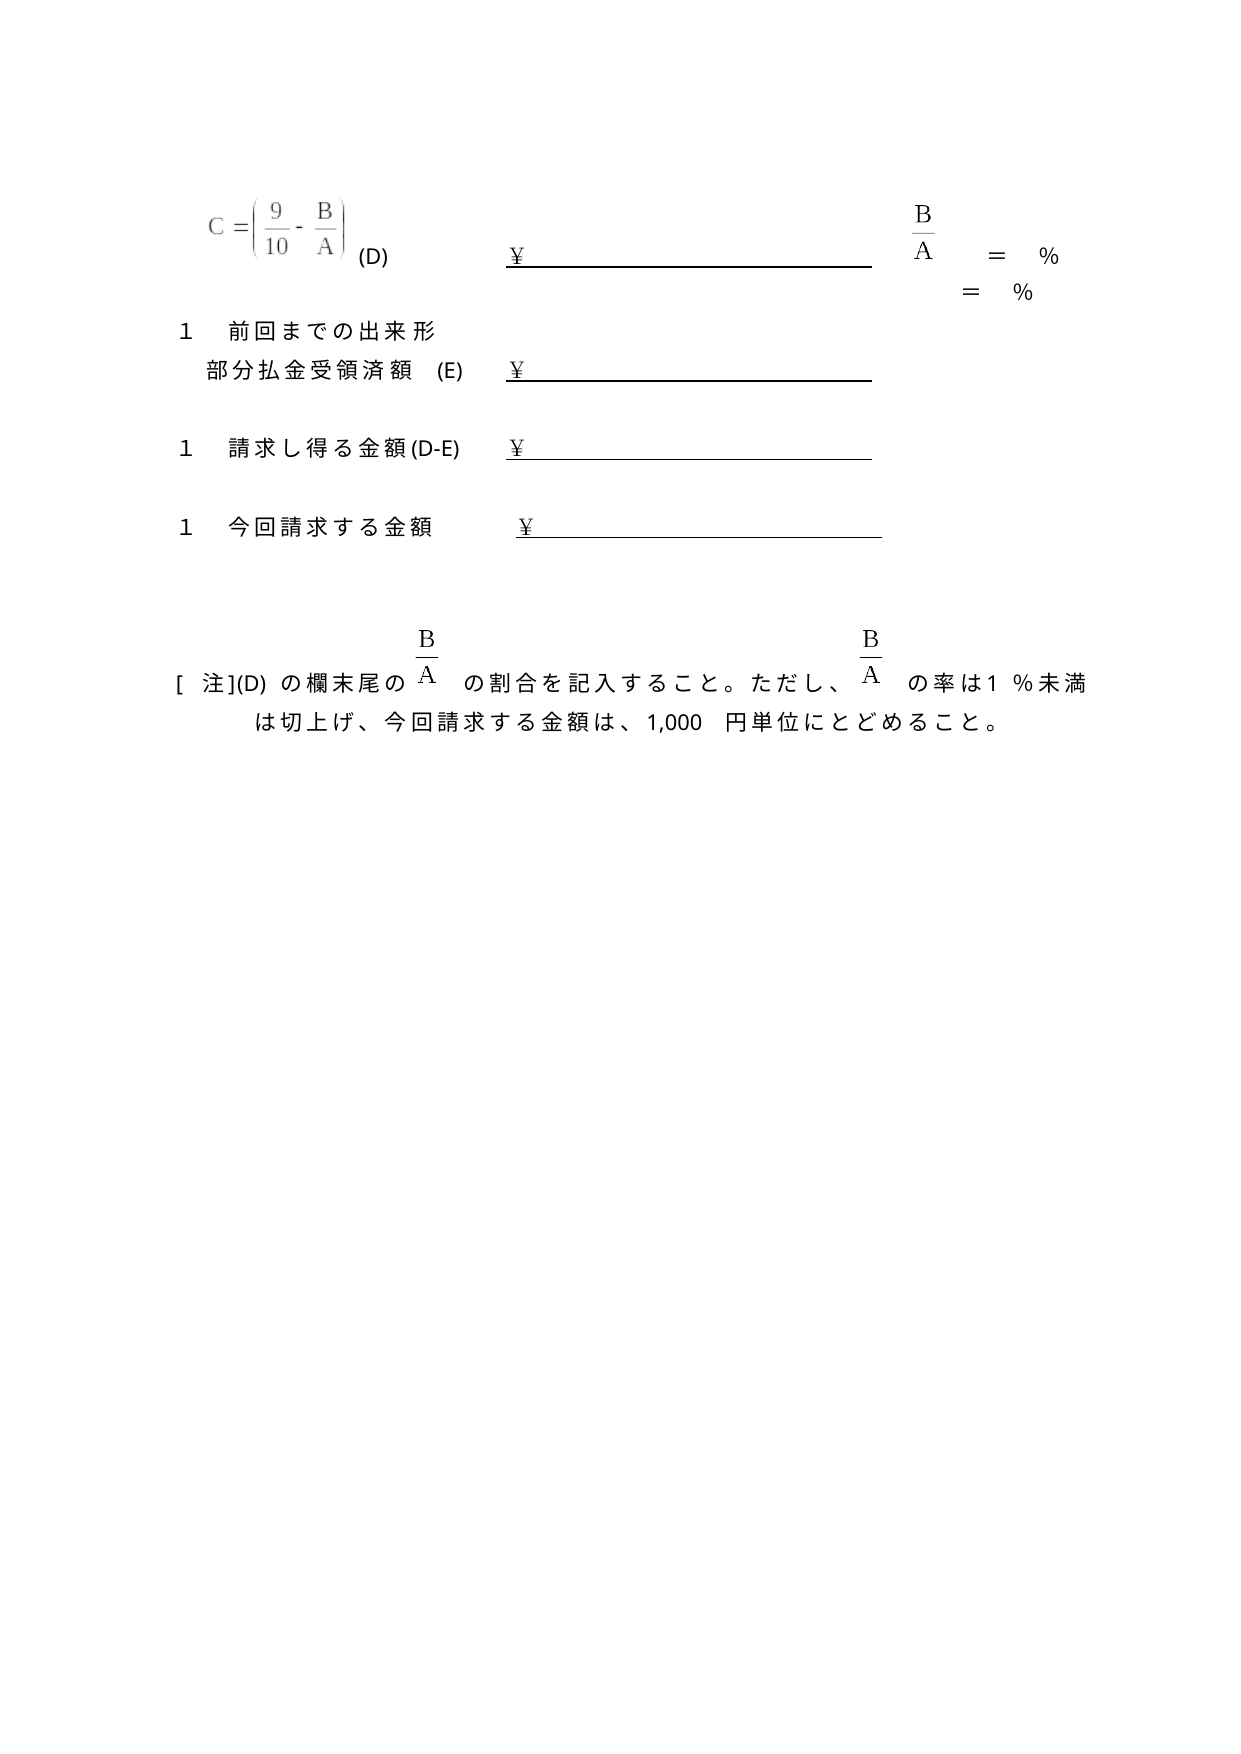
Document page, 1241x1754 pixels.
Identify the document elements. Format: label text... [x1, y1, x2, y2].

text ＝ ％ [149, 271, 1091, 311]
text １ 請求し得る金額(D-E) ￥ [149, 428, 1091, 467]
text (D) ￥ ＝ ％ [149, 193, 1091, 271]
text １ 前回までの出来形 [149, 311, 1091, 349]
text １ 今回請求する金額 ￥ [149, 506, 1091, 545]
text 部分払金受領済額(E) ￥ [149, 349, 1091, 389]
text [注] (D)の欄末尾のの割合を記入すること。ただし、の率は1％未満は切上げ、今回請求する金額は、1,000円単位にとどめること。 [172, 623, 1091, 740]
